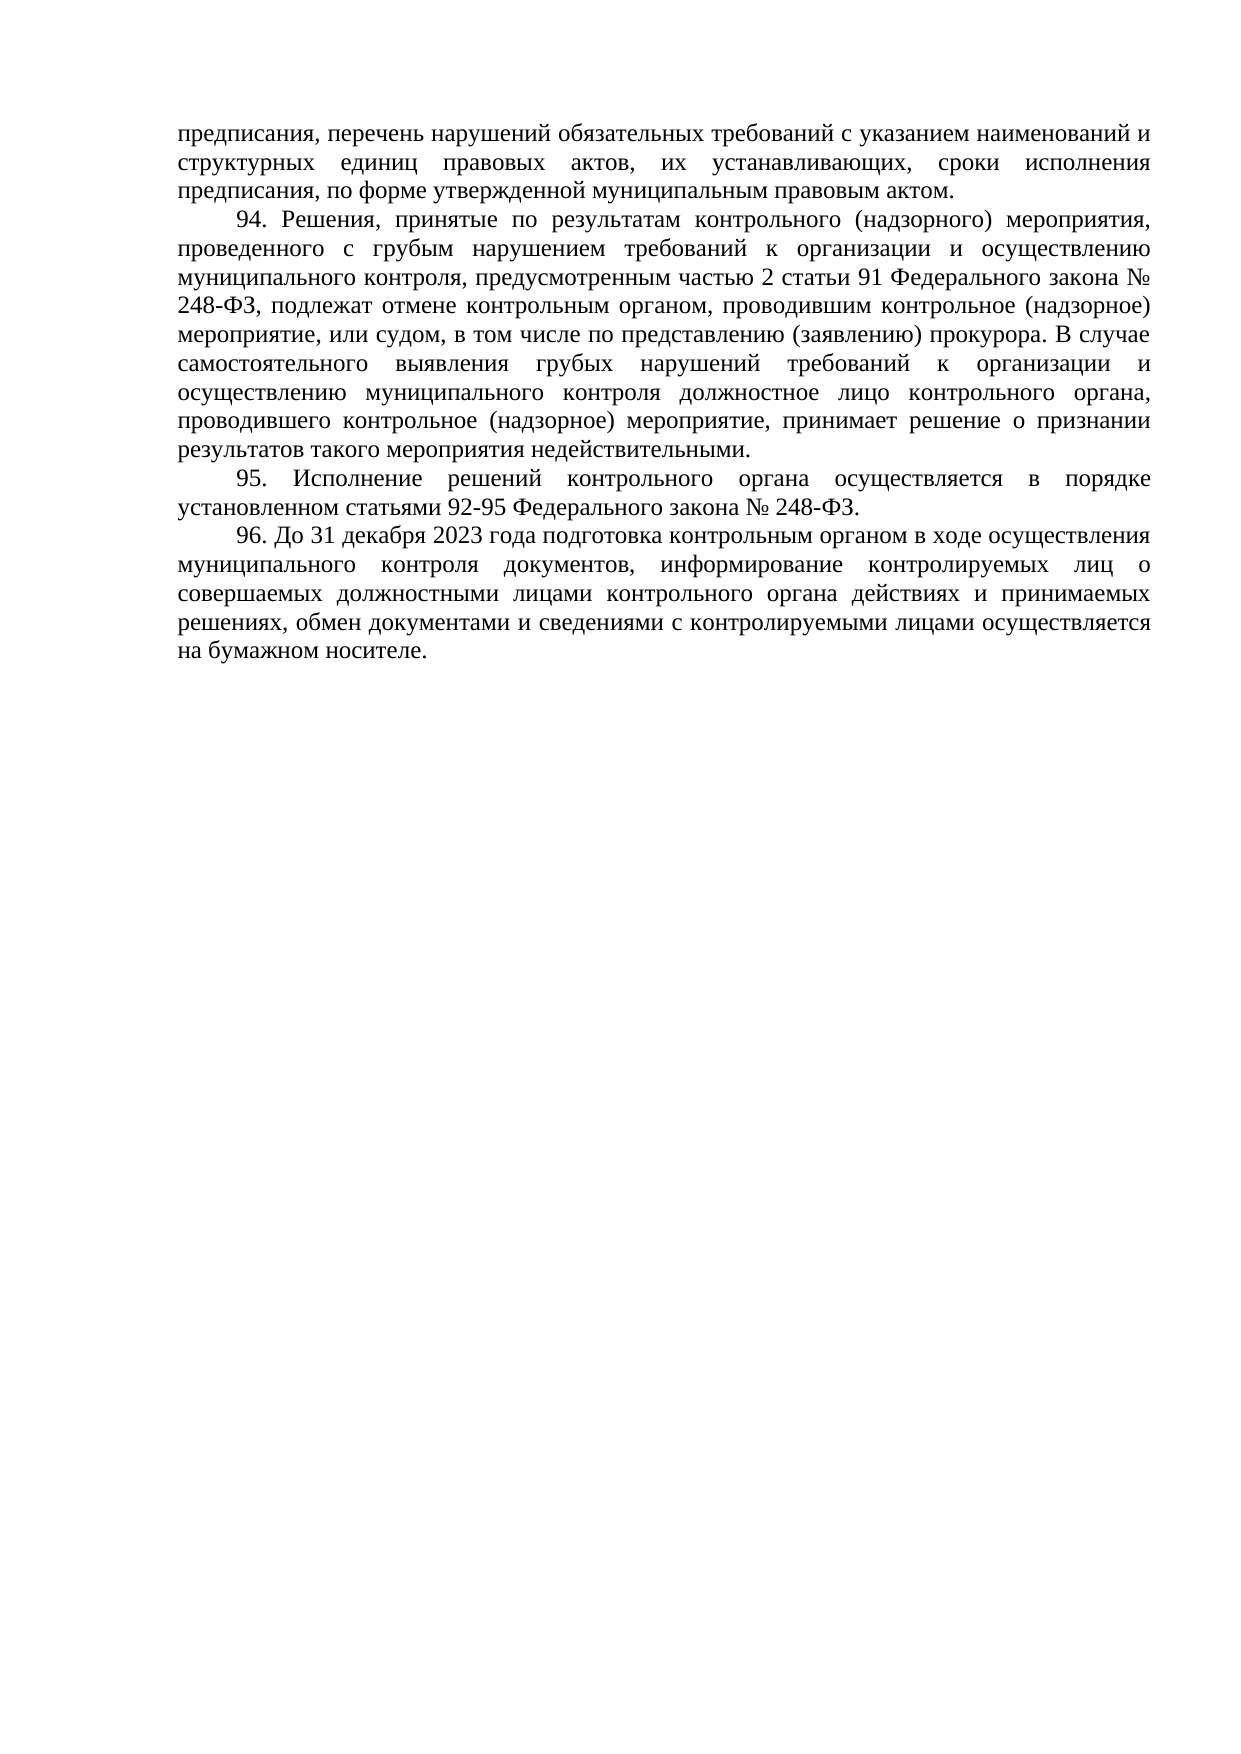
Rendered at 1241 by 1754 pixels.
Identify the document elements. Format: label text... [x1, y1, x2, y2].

text 96. До 31 декабря 2023 года подготовка контрольным органом в ходе осуществления муниципального контроля документов, информирование контролируемых лиц о совершаемых должностными лицами контрольного органа действиях и принимаемых решениях, обмен документами и сведениями с контролируемыми лицами осуществляется на бумажном носителе. [177, 521, 1152, 664]
text 94. Решения, принятые по результатам контрольного (надзорного) мероприятия, проведенного с грубым нарушением требований к организации и осуществлению муниципального контроля, предусмотренным частью 2 статьи 91 Федерального закона № 248-ФЗ, подлежат отмене контрольным органом, проводившим контрольное (надзорное) мероприятие, или судом, в том числе по представлению (заявлению) прокурора. В случае самостоятельного выявления грубых нарушений требований к организации и осуществлению муниципального контроля должностное лицо контрольного органа, проводившего контрольное (надзорное) мероприятие, принимает решение о признании результатов такого мероприятия недействительными. [177, 204, 1152, 463]
text 95. Исполнение решений контрольного органа осуществляется в порядке установленном статьями 92-95 Федерального закона № 248-ФЗ. [177, 463, 1152, 521]
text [177, 118, 1152, 204]
